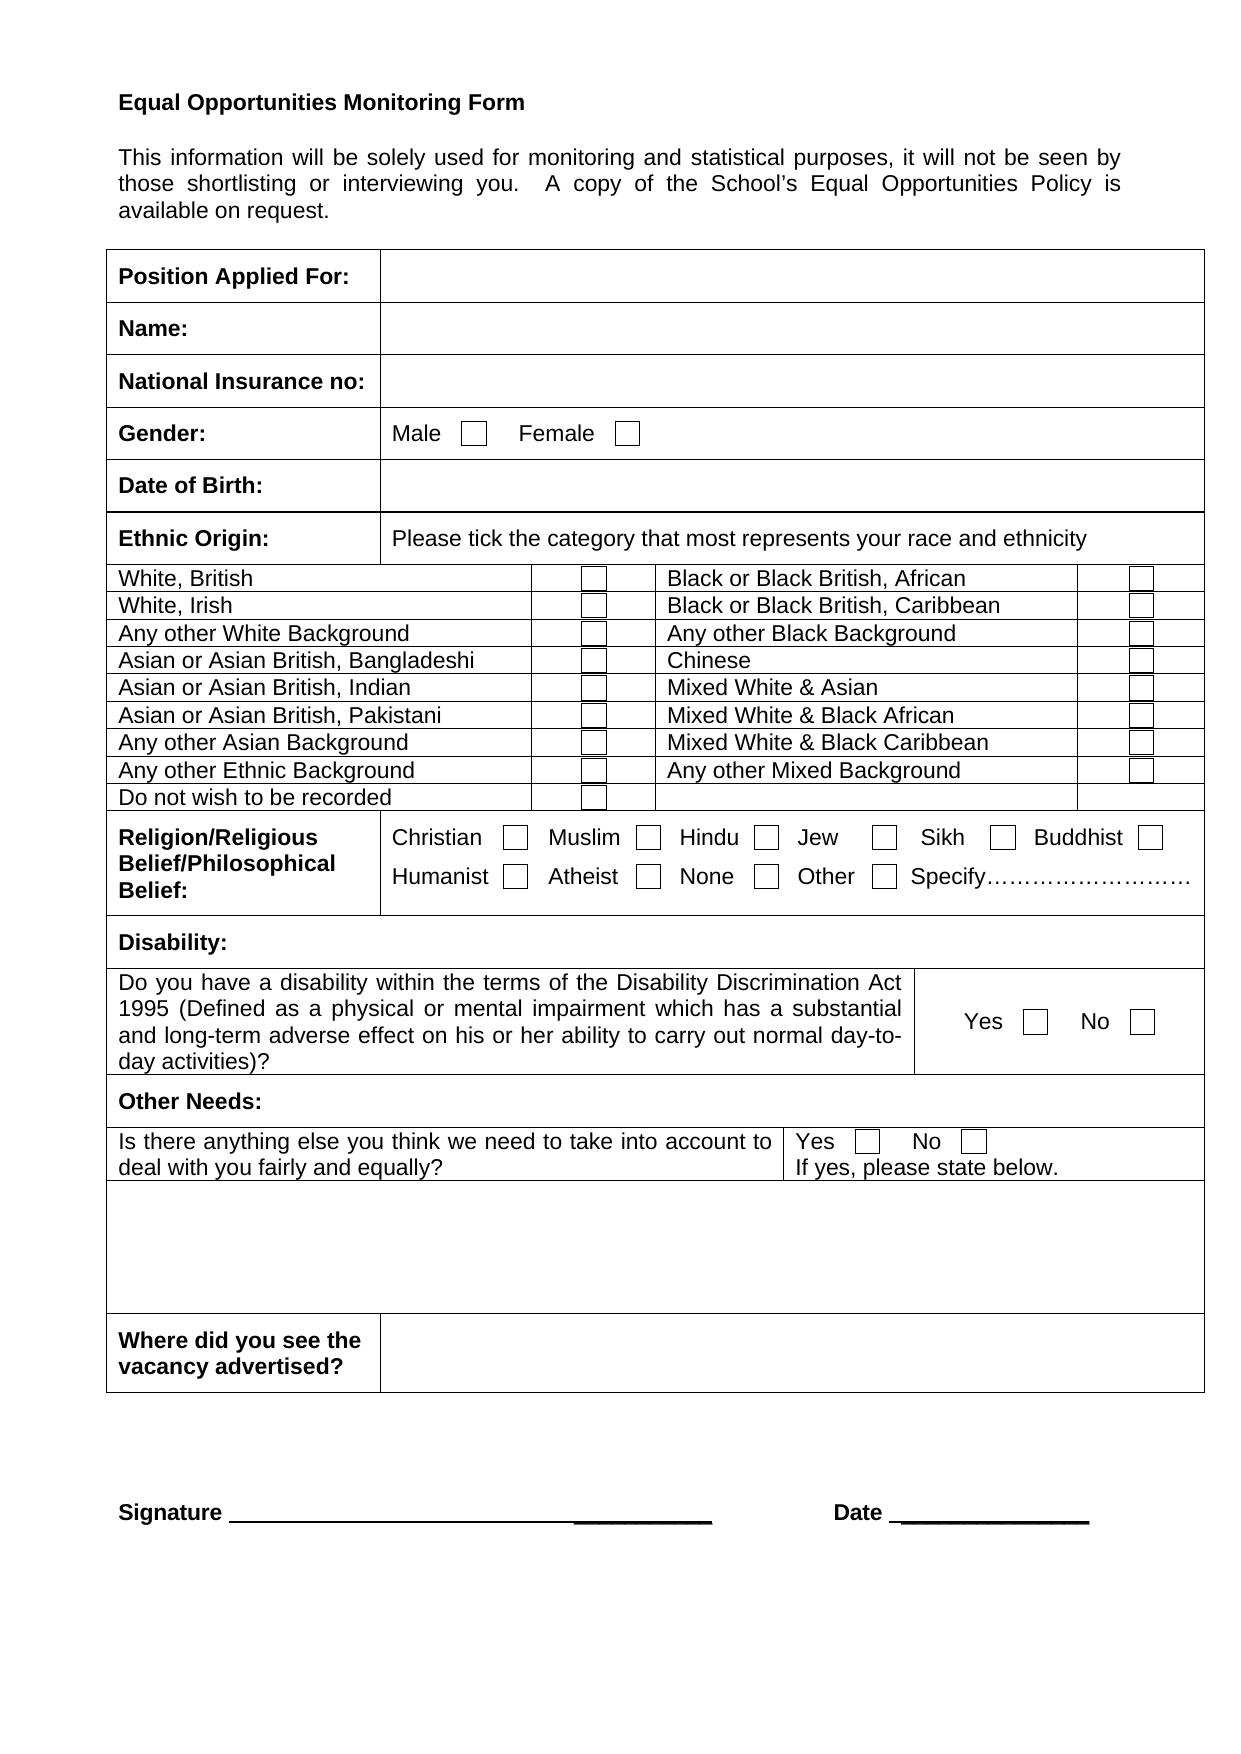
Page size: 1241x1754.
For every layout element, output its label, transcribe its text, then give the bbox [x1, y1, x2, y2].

table_cell Any other White Background [107, 620, 531, 646]
table_cell [532, 620, 655, 646]
table_cell [381, 460, 1204, 511]
table_cell White, British [107, 565, 531, 591]
table_cell Asian or Asian British, Indian [107, 674, 531, 701]
table_cell Yes No If yes, please state below. [784, 1128, 1204, 1180]
table_cell [381, 355, 1204, 407]
table_cell [381, 303, 1204, 354]
table_header Position Applied For: [107, 250, 380, 302]
table_cell Mixed White & Black Caribbean [656, 729, 1077, 756]
table_cell Any other Black Background [656, 620, 1077, 646]
table_cell Gender: [107, 408, 380, 459]
table_cell [1078, 702, 1204, 728]
table_cell Mixed White & Black African [656, 702, 1077, 728]
table_cell [532, 702, 655, 728]
table_cell [532, 674, 655, 701]
table_cell Where did you see the vacancy advertised? [107, 1314, 380, 1392]
table_cell [1078, 757, 1204, 783]
table_cell White, Irish [107, 592, 531, 618]
table_cell Disability: [107, 916, 1204, 968]
table_cell Chinese [656, 647, 1077, 673]
table_cell Male Female [381, 408, 1204, 459]
table_cell [532, 647, 655, 673]
table_cell [107, 1181, 1204, 1313]
table_cell [1078, 592, 1204, 618]
table_cell Black or Black British, Caribbean [656, 592, 1077, 618]
table_cell Mixed White & Asian [656, 674, 1077, 701]
table_header [381, 250, 1204, 302]
table_cell [532, 592, 655, 618]
table_cell [1078, 729, 1204, 756]
table_cell Any other Asian Background [107, 729, 531, 756]
table_cell Any other Mixed Background [656, 757, 1077, 783]
table_cell Other Needs: [107, 1075, 1204, 1127]
table_cell [1078, 620, 1204, 646]
table_cell [532, 729, 655, 756]
table_cell Any other Ethnic Background [107, 757, 531, 783]
table_cell Religion/Religious Belief/Philosophical Belief: [107, 811, 380, 915]
table_cell Ethnic Origin: [107, 513, 380, 564]
table_cell Name: [107, 303, 380, 354]
table_cell [1078, 784, 1204, 810]
text This information will be solely used for monitoring and statistical purposes, it will not be seen by those shortlisting or interviewing you. A copy of the School’s Equal Opportunities Policy is available on request. [118, 144, 1122, 223]
table_cell [532, 757, 655, 783]
table_cell Please tick the category that most represents your race and ethnicity [381, 513, 1204, 564]
text Equal Opportunities Monitoring Form [118, 89, 1122, 115]
table_cell [532, 565, 655, 591]
table_cell Christian Muslim Hindu Jew Sikh Buddhist Humanist Atheist None Other Specify……………………… [381, 811, 1204, 915]
text Signature ___________ Date _______________ [118, 1498, 1122, 1525]
table_cell Black or Black British, African [656, 565, 1077, 591]
table_cell [656, 784, 1077, 810]
table_cell Date of Birth: [107, 460, 380, 511]
table_cell National Insurance no: [107, 355, 380, 407]
table_cell [1078, 674, 1204, 701]
table_cell [1078, 565, 1204, 591]
table_cell Asian or Asian British, Pakistani [107, 702, 531, 728]
table_cell [1078, 647, 1204, 673]
table_cell Asian or Asian British, Bangladeshi [107, 647, 531, 673]
table_cell [381, 1314, 1204, 1392]
table_cell Is there anything else you think we need to take into account to deal with you fairly and equally? [107, 1128, 783, 1180]
table_cell [532, 784, 655, 810]
table_cell Do not wish to be recorded [107, 784, 531, 810]
table_cell Do you have a disability within the terms of the Disability Discrimination Act 1995 (Defined as a physical or mental impairment which has a substantial and long-term adverse effect on his or her ability to carry out normal day-to-day activities)? [107, 969, 914, 1074]
table_cell Yes No [915, 969, 1204, 1074]
